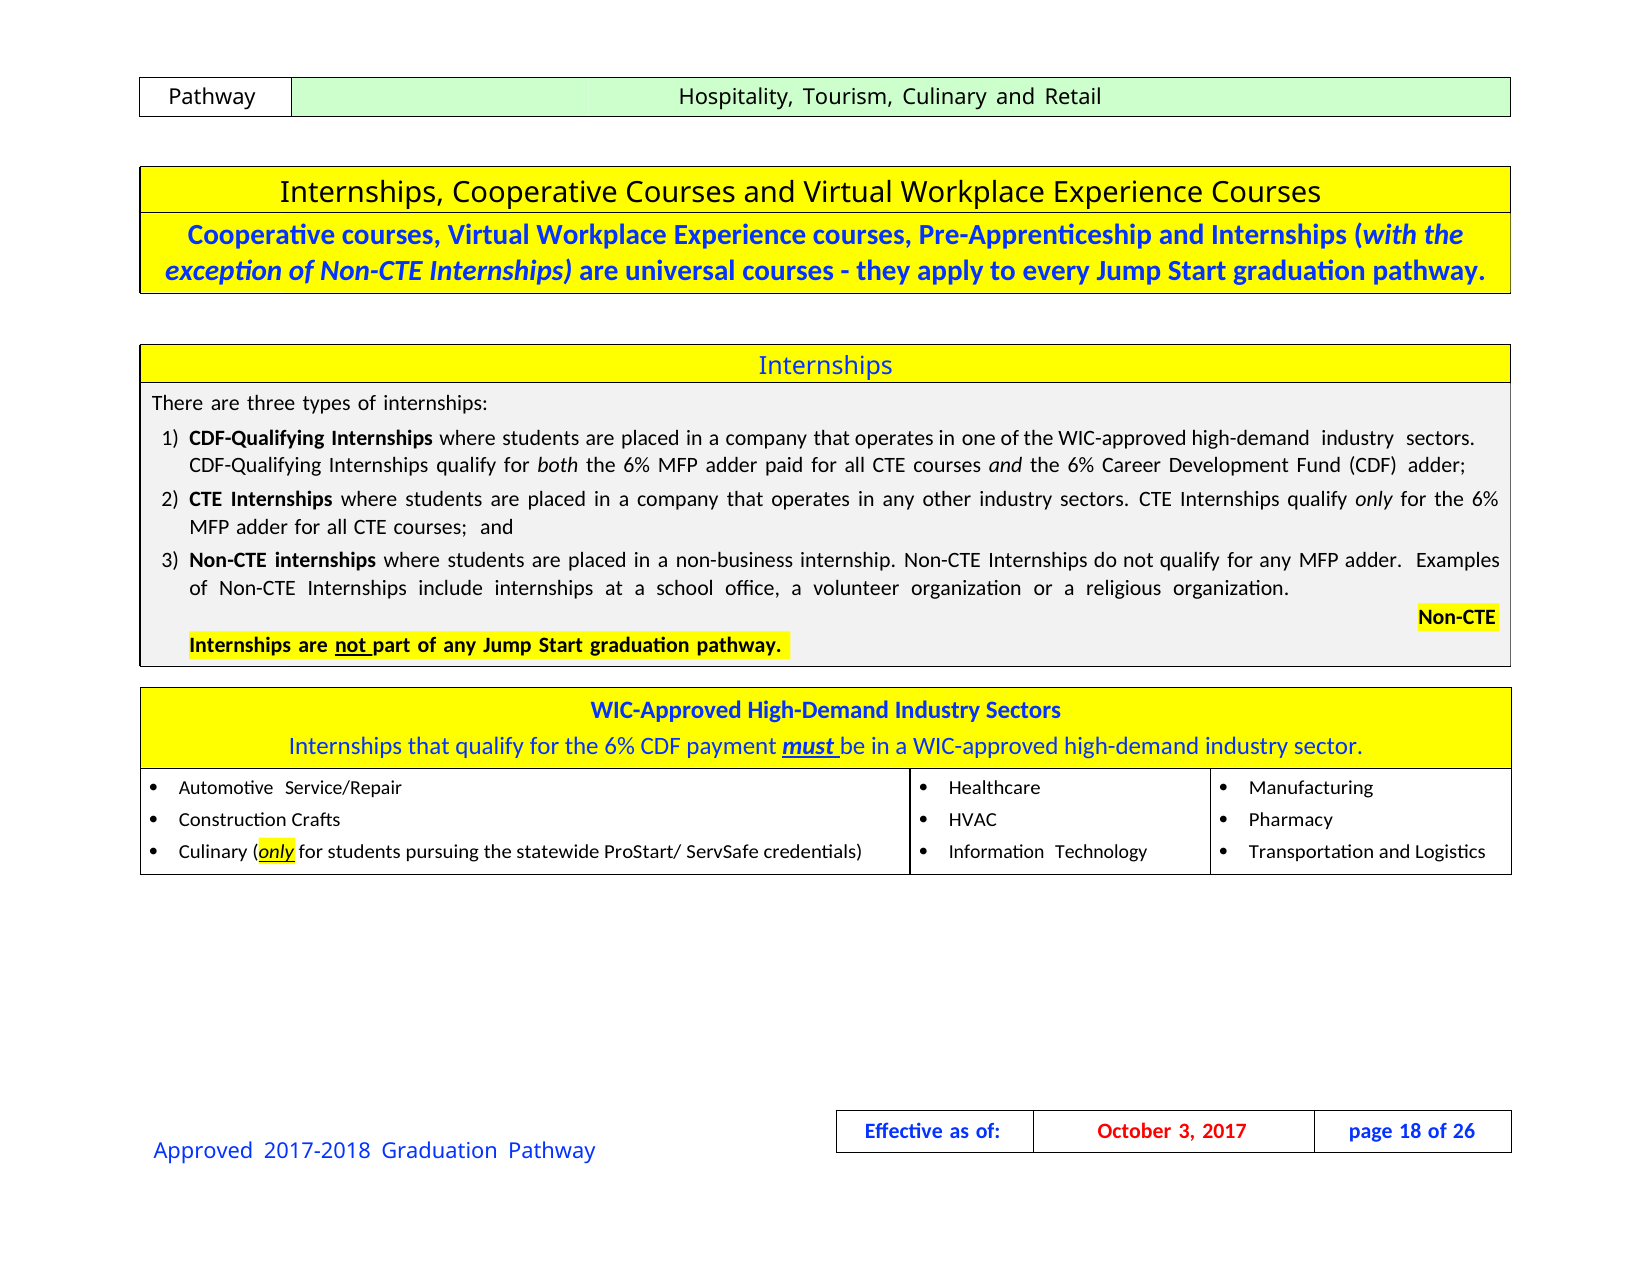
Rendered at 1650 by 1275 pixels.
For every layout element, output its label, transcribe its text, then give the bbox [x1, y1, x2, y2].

table_header WIC-Approved High-Demand Industry Sectors Internships that qualify for the 6% CDF payment must be in a WIC-approved high-demand industry sector. [141, 688, 1511, 767]
table_cell Automotive Service/Repair Construction Crafts Culinary (only for students pursuing the statewide ProStart/ ServSafe credentials) [141, 769, 909, 873]
table_header Effective as of: [837, 1111, 1033, 1152]
table_header page 18 of 26 [1315, 1111, 1511, 1152]
table_header October 3, 2017 [1034, 1111, 1314, 1152]
table_cell Manufacturing Pharmacy Transportation and Logistics [1211, 769, 1511, 873]
table_cell Healthcare HVAC Information Technology [911, 769, 1210, 873]
